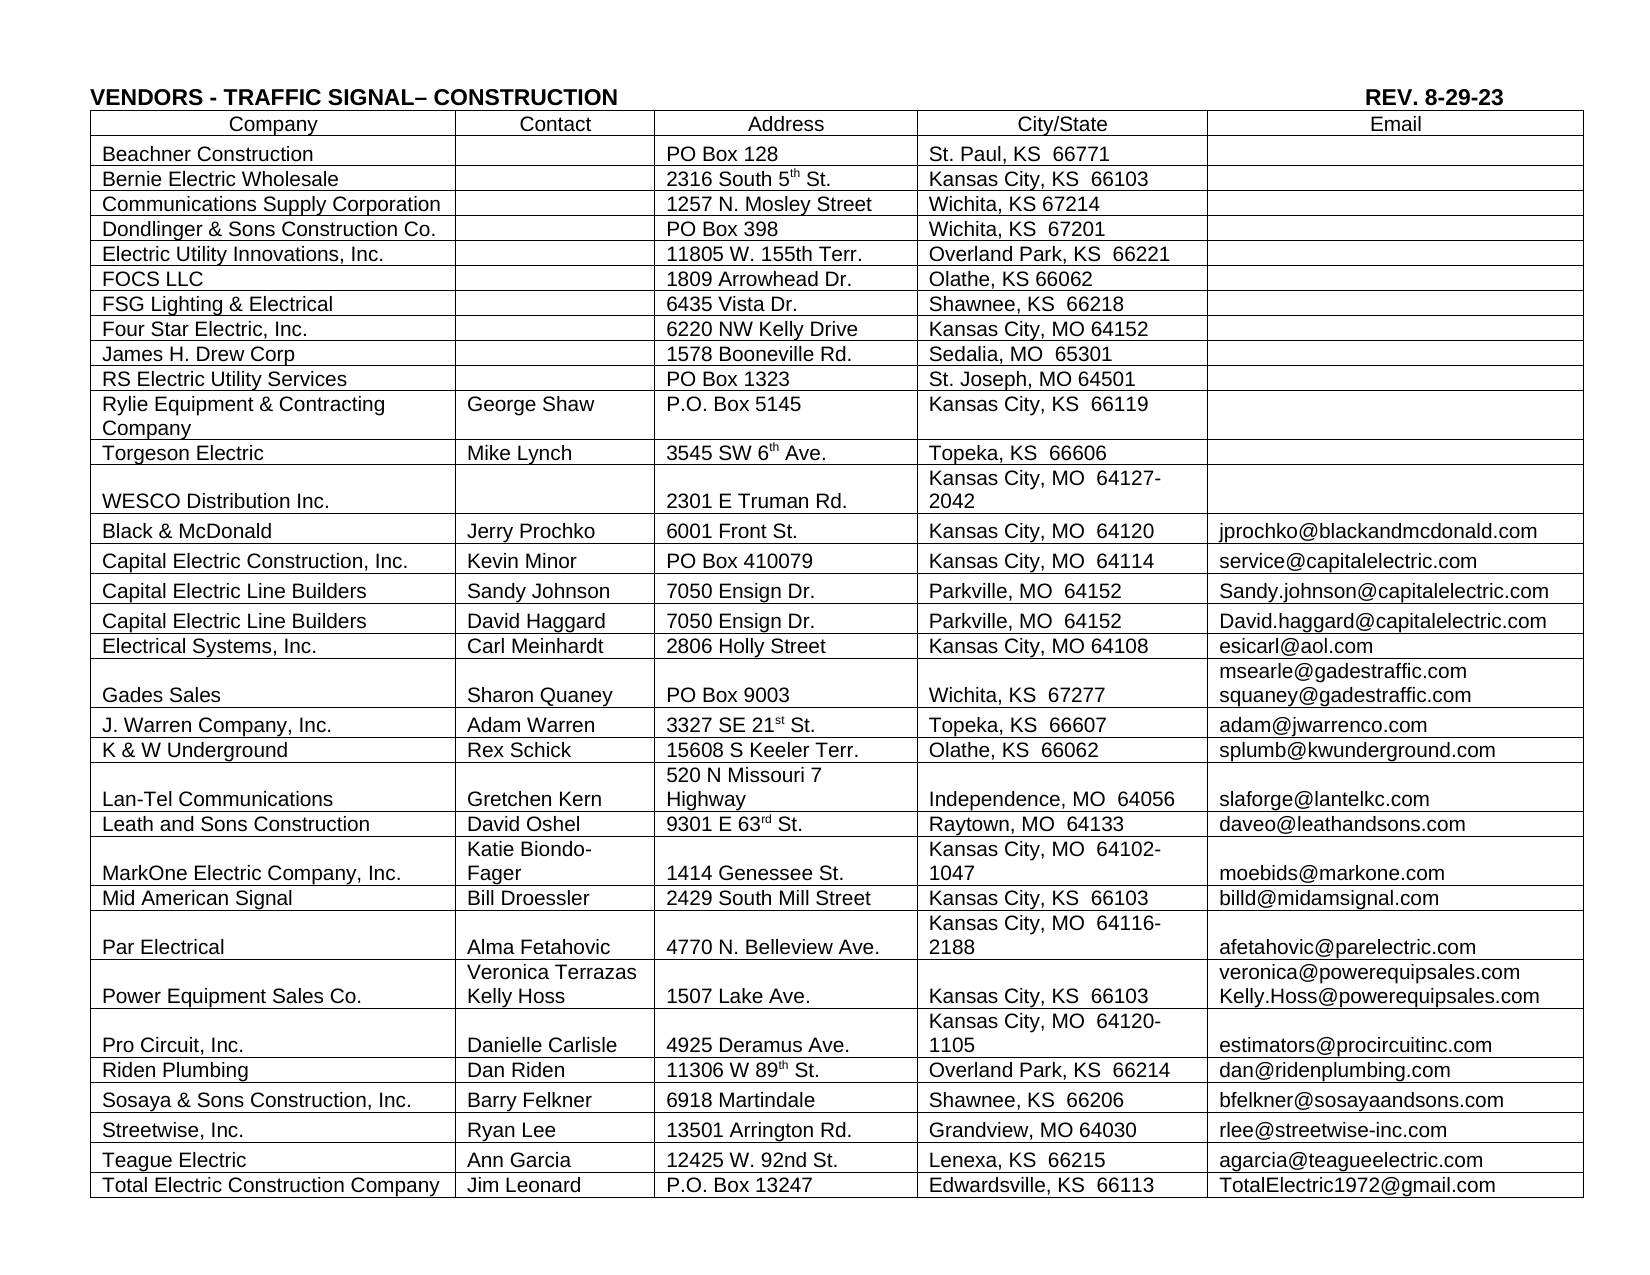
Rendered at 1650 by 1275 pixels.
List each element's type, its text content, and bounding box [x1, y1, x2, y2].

table_cell PO Box 1323 [655, 366, 917, 390]
table_cell Kansas City, MO 64152 [918, 316, 1207, 340]
table_cell Electrical Systems, Inc. [91, 634, 455, 658]
table_cell service@capitalelectric.com [1208, 544, 1583, 573]
table_cell [456, 291, 654, 315]
table_cell [456, 241, 654, 265]
table_cell Kansas City, MO 64120 [918, 514, 1207, 543]
table_cell David Haggard [456, 604, 654, 633]
table_header Address [655, 111, 917, 135]
table_cell 3327 SE 21st St. [655, 708, 917, 737]
table_cell Par Electrical [91, 911, 455, 959]
table_cell Bernie Electric Wholesale [91, 166, 455, 190]
table_cell [456, 166, 654, 190]
table_cell 1507 Lake Ave. [655, 960, 917, 1008]
table_cell slaforge@lantelkc.com [1208, 763, 1583, 811]
table_cell Kansas City, MO 64108 [918, 634, 1207, 658]
table_cell 2806 Holly Street [655, 634, 917, 658]
table_cell Kansas City, MO 64116-2188 [918, 911, 1207, 959]
table_cell Sandy.johnson@capitalelectric.com [1208, 574, 1583, 603]
table_cell [1208, 440, 1583, 464]
table_cell TotalElectric1972@gmail.com [1208, 1173, 1583, 1197]
table_cell Sandy Johnson [456, 574, 654, 603]
table_header City/State [918, 111, 1207, 135]
table_cell David Oshel [456, 812, 654, 836]
table_cell Lenexa, KS 66215 [918, 1143, 1207, 1172]
table_cell Power Equipment Sales Co. [91, 960, 455, 1008]
table_cell PO Box 9003 [655, 659, 917, 707]
table_cell K & W Underground [91, 738, 455, 762]
table_cell Kansas City, MO 64114 [918, 544, 1207, 573]
table_cell Grandview, MO 64030 [918, 1113, 1207, 1142]
table_cell 1809 Arrowhead Dr. [655, 266, 917, 290]
table_cell 4770 N. Belleview Ave. [655, 911, 917, 959]
table_cell Ryan Lee [456, 1113, 654, 1142]
table_cell Gades Sales [91, 659, 455, 707]
table_cell Rex Schick [456, 738, 654, 762]
table_cell [456, 341, 654, 365]
table_cell 11306 W 89th St. [655, 1058, 917, 1082]
table_cell Torgeson Electric [91, 440, 455, 464]
table_cell [1208, 166, 1583, 190]
table_cell Parkville, MO 64152 [918, 574, 1207, 603]
table_cell 7050 Ensign Dr. [655, 574, 917, 603]
table_cell 1414 Genessee St. [655, 837, 917, 885]
table_cell 520 N Missouri 7 Highway [655, 763, 917, 811]
table_cell 2429 South Mill Street [655, 886, 917, 910]
table_cell [1208, 465, 1583, 513]
table_cell Ann Garcia [456, 1143, 654, 1172]
table_cell Gretchen Kern [456, 763, 654, 811]
table_cell [1208, 266, 1583, 290]
table_cell 1257 N. Mosley Street [655, 191, 917, 215]
table_cell Kansas City, KS 66103 [918, 886, 1207, 910]
table_cell rlee@streetwise-inc.com [1208, 1113, 1583, 1142]
table_cell Overland Park, KS 66221 [918, 241, 1207, 265]
table_cell Danielle Carlisle [456, 1009, 654, 1057]
table_cell daveo@leathandsons.com [1208, 812, 1583, 836]
table_cell [1208, 341, 1583, 365]
table_cell Total Electric Construction Company [91, 1173, 455, 1197]
table_cell Alma Fetahovic [456, 911, 654, 959]
table_cell [456, 191, 654, 215]
table_cell [456, 136, 654, 165]
table_cell [1208, 191, 1583, 215]
table_cell Parkville, MO 64152 [918, 604, 1207, 633]
table_cell Dan Riden [456, 1058, 654, 1082]
table_cell P.O. Box 5145 [655, 391, 917, 439]
table_cell Topeka, KS 66607 [918, 708, 1207, 737]
table_cell 4925 Deramus Ave. [655, 1009, 917, 1057]
table_cell dan@ridenplumbing.com [1208, 1058, 1583, 1082]
table_cell Mike Lynch [456, 440, 654, 464]
table_cell billd@midamsignal.com [1208, 886, 1583, 910]
table_cell Riden Plumbing [91, 1058, 455, 1082]
table_cell Kansas City, MO 64127-2042 [918, 465, 1207, 513]
table_cell Shawnee, KS 66206 [918, 1083, 1207, 1112]
table_cell esicarl@aol.com [1208, 634, 1583, 658]
table_cell Kansas City, KS 66103 [918, 960, 1207, 1008]
table_cell Kansas City, KS 66119 [918, 391, 1207, 439]
table_cell afetahovic@parelectric.com [1208, 911, 1583, 959]
table_cell Olathe, KS 66062 [918, 266, 1207, 290]
table_cell PO Box 128 [655, 136, 917, 165]
table_cell Beachner Construction [91, 136, 455, 165]
table_cell Shawnee, KS 66218 [918, 291, 1207, 315]
table_cell [456, 216, 654, 240]
table_cell Communications Supply Corporation [91, 191, 455, 215]
table_cell [1208, 366, 1583, 390]
table_cell Edwardsville, KS 66113 [918, 1173, 1207, 1197]
table_cell FSG Lighting & Electrical [91, 291, 455, 315]
table_cell Streetwise, Inc. [91, 1113, 455, 1142]
table_cell Jim Leonard [456, 1173, 654, 1197]
table_cell [456, 366, 654, 390]
table_cell James H. Drew Corp [91, 341, 455, 365]
table_cell Wichita, KS 67277 [918, 659, 1207, 707]
table_cell Sosaya & Sons Construction, Inc. [91, 1083, 455, 1112]
table_cell Leath and Sons Construction [91, 812, 455, 836]
table_cell Jerry Prochko [456, 514, 654, 543]
table_cell [655, 341, 917, 365]
table_cell George Shaw [456, 391, 654, 439]
table_cell Sharon Quaney [456, 659, 654, 707]
table_cell Barry Felkner [456, 1083, 654, 1112]
table_cell Capital Electric Line Builders [91, 574, 455, 603]
table_cell P.O. Box 13247 [655, 1173, 917, 1197]
table_cell 15608 S Keeler Terr. [655, 738, 917, 762]
table_cell St. Joseph, MO 64501 [918, 366, 1207, 390]
table_cell Rylie Equipment & Contracting Company [91, 391, 455, 439]
table_cell Capital Electric Line Builders [91, 604, 455, 633]
table_cell bfelkner@sosayaandsons.com [1208, 1083, 1583, 1112]
table_cell RS Electric Utility Services [91, 366, 455, 390]
table_cell Dondlinger & Sons Construction Co. [91, 216, 455, 240]
table_cell Capital Electric Construction, Inc. [91, 544, 455, 573]
table_cell Bill Droessler [456, 886, 654, 910]
table_header Email [1208, 111, 1583, 135]
table_cell [1208, 136, 1583, 165]
table_cell FOCS LLC [91, 266, 455, 290]
table_cell Kansas City, KS 66103 [918, 166, 1207, 190]
table_cell [918, 216, 1207, 240]
table_cell Topeka, KS 66606 [918, 440, 1207, 464]
table_cell Katie Biondo-Fager [456, 837, 654, 885]
table_cell estimators@procircuitinc.com [1208, 1009, 1583, 1057]
table_cell Olathe, KS 66062 [918, 738, 1207, 762]
table_cell [918, 341, 1207, 365]
table_cell 3545 SW 6th Ave. [655, 440, 917, 464]
table_cell [456, 266, 654, 290]
table_cell 7050 Ensign Dr. [655, 604, 917, 633]
table_cell veronica@powerequipsales.com Kelly.Hoss@powerequipsales.com [1208, 960, 1583, 1008]
table_cell Carl Meinhardt [456, 634, 654, 658]
table_cell Veronica Terrazas Kelly Hoss [456, 960, 654, 1008]
table_cell Adam Warren [456, 708, 654, 737]
table_cell agarcia@teagueelectric.com [1208, 1143, 1583, 1172]
table_cell [1208, 391, 1583, 439]
table_cell moebids@markone.com [1208, 837, 1583, 885]
table_cell 13501 Arrington Rd. [655, 1113, 917, 1142]
table_cell 6220 NW Kelly Drive [655, 316, 917, 340]
table_cell msearle@gadestraffic.com squaney@gadestraffic.com [1208, 659, 1583, 707]
table_cell 6918 Martindale [655, 1083, 917, 1112]
table_cell Electric Utility Innovations, Inc. [91, 241, 455, 265]
table_cell Pro Circuit, Inc. [91, 1009, 455, 1057]
table_cell 2316 South 5th St. [655, 166, 917, 190]
table_cell Overland Park, KS 66214 [918, 1058, 1207, 1082]
table_cell Kansas City, MO 64120-1105 [918, 1009, 1207, 1057]
table_cell Mid American Signal [91, 886, 455, 910]
table_cell David.haggard@capitalelectric.com [1208, 604, 1583, 633]
table_cell Black & McDonald [91, 514, 455, 543]
table_cell splumb@kwunderground.com [1208, 738, 1583, 762]
table_cell [456, 465, 654, 513]
table_cell [1208, 241, 1583, 265]
table_cell [1208, 216, 1583, 240]
table_cell 12425 W. 92nd St. [655, 1143, 917, 1172]
table_cell 2301 E Truman Rd. [655, 465, 917, 513]
table_cell Wichita, KS 67214 [918, 191, 1207, 215]
table_cell [1208, 316, 1583, 340]
table_cell St. Paul, KS 66771 [918, 136, 1207, 165]
table_cell Four Star Electric, Inc. [91, 316, 455, 340]
table_cell Lan-Tel Communications [91, 763, 455, 811]
table_cell J. Warren Company, Inc. [91, 708, 455, 737]
table_cell 9301 E 63rd St. [655, 812, 917, 836]
table_cell adam@jwarrenco.com [1208, 708, 1583, 737]
table_cell 6435 Vista Dr. [655, 291, 917, 315]
table_cell jprochko@blackandmcdonald.com [1208, 514, 1583, 543]
table_cell Teague Electric [91, 1143, 455, 1172]
table_cell PO Box 410079 [655, 544, 917, 573]
table_cell MarkOne Electric Company, Inc. [91, 837, 455, 885]
table_cell WESCO Distribution Inc. [91, 465, 455, 513]
table_cell 11805 W. 155th Terr. [655, 241, 917, 265]
table_cell [1208, 291, 1583, 315]
table_cell Kevin Minor [456, 544, 654, 573]
table_cell Raytown, MO 64133 [918, 812, 1207, 836]
table_cell [655, 216, 917, 240]
table_cell [456, 316, 654, 340]
table_cell Kansas City, MO 64102-1047 [918, 837, 1207, 885]
table_cell Independence, MO 64056 [918, 763, 1207, 811]
table_cell 6001 Front St. [655, 514, 917, 543]
table_header Company [91, 111, 455, 135]
table_header Contact [456, 111, 654, 135]
